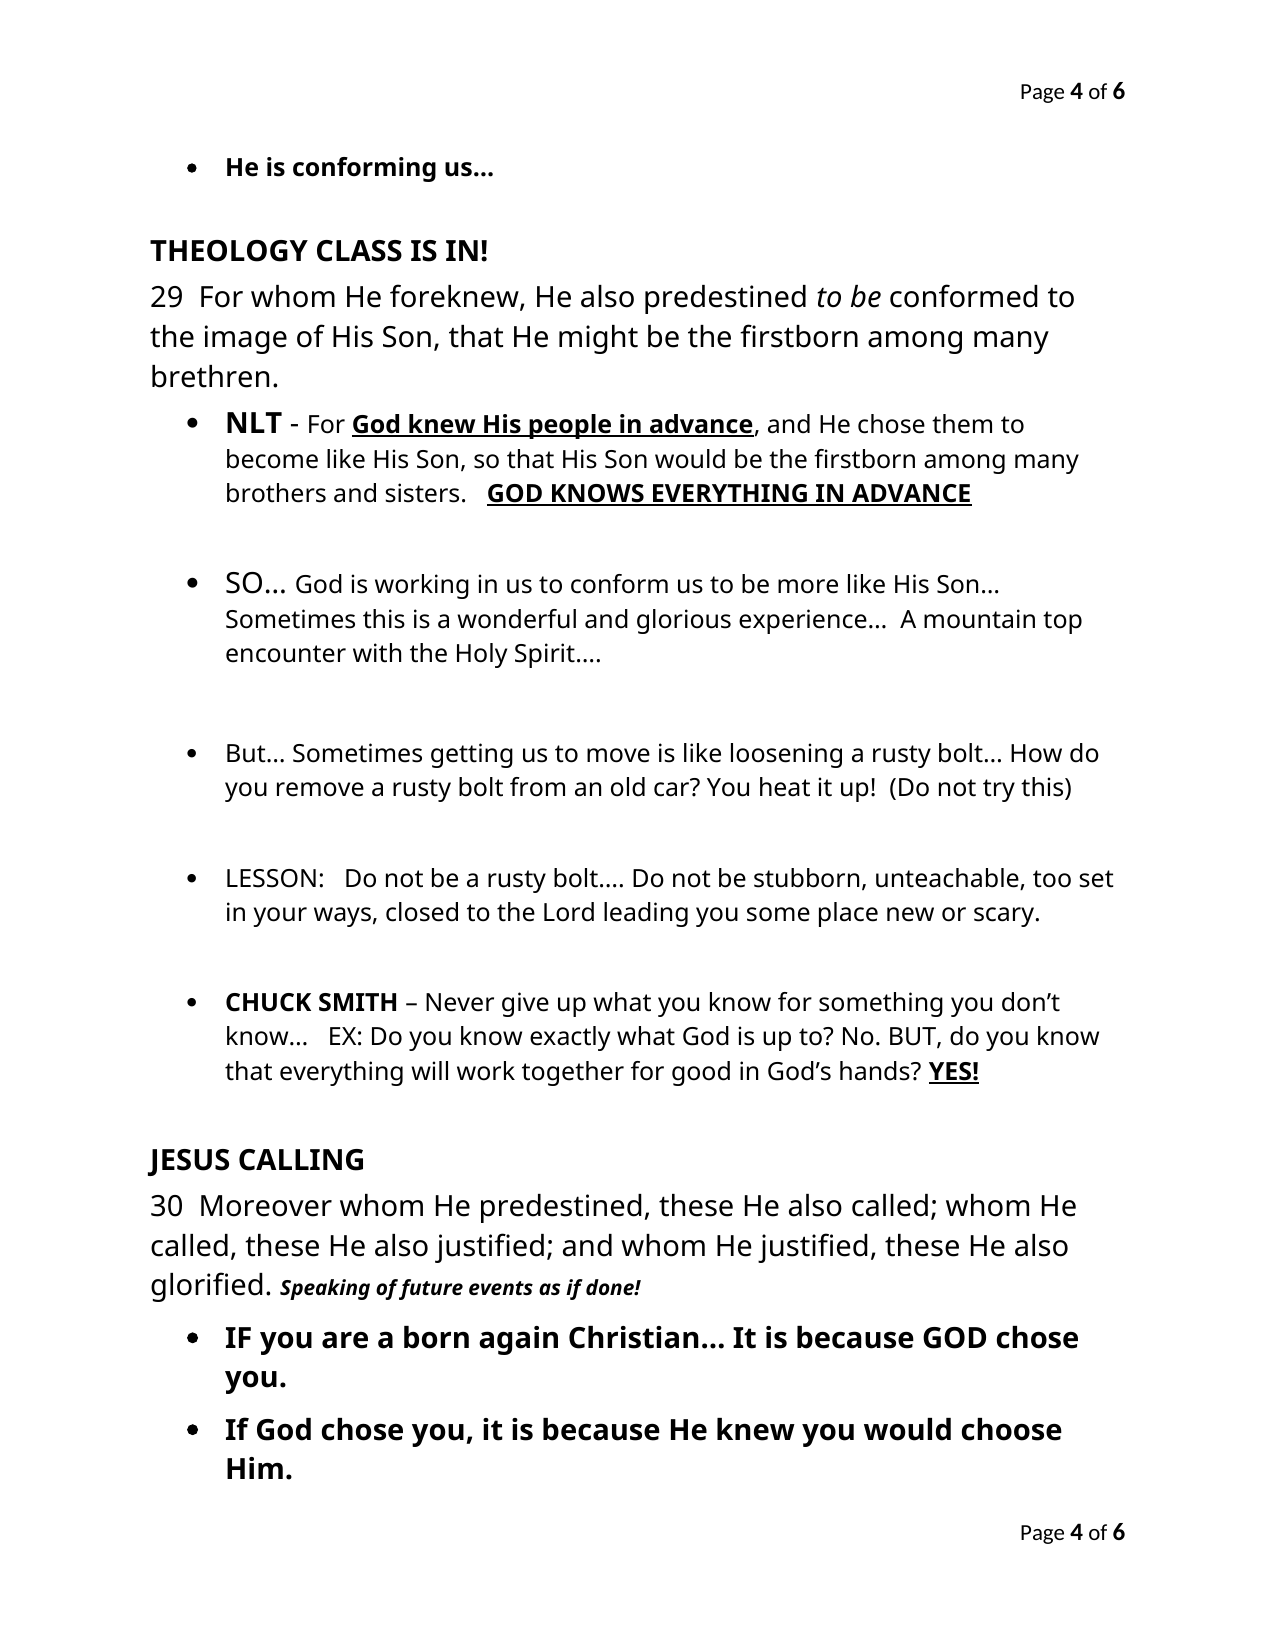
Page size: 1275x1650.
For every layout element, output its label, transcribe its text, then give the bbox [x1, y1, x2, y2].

list If God chose you, it is because He knew you would choose Him. [187, 1409, 1125, 1488]
list IF you are a born again Christian… It is because GOD chose you. [187, 1317, 1125, 1396]
text JESUS CALLING [150, 1139, 1125, 1179]
text 29 For whom He foreknew, He also predestined to be conformed to the image of His Son, that He might be the firstborn among many brethren. [150, 277, 1125, 396]
list NLT - For God knew His people in advance, and He chose them to become like His Son, so that His Son would be the firstborn among many brothers and sisters. GOD KNOWS EVERYTHING IN ADVANCE [187, 402, 1125, 510]
list But… Sometimes getting us to move is like loosening a rusty bolt… How do you remove a rusty bolt from an old car? You heat it up! (Do not try this) [187, 735, 1125, 803]
list LESSON: Do not be a rusty bolt…. Do not be stubborn, unteachable, too set in your ways, closed to the Lord leading you some place new or scary. [187, 860, 1125, 928]
list CHUCK SMITH – Never give up what you know for something you don’t know… EX: Do you know exactly what God is up to? No. BUT, do you know that everything will work together for good in God’s hands? YES! [187, 985, 1125, 1087]
list SO… God is working in us to conform us to be more like His Son… Sometimes this is a wonderful and glorious experience… A mountain top encounter with the Holy Spirit…. [187, 562, 1125, 670]
list He is conforming us… [187, 150, 1125, 184]
text 30 Moreover whom He predestined, these He also called; whom He called, these He also justified; and whom He justified, these He also glorified. Speaking of future events as if done! [150, 1185, 1125, 1304]
text THEOLOGY CLASS IS IN! [150, 231, 1125, 270]
